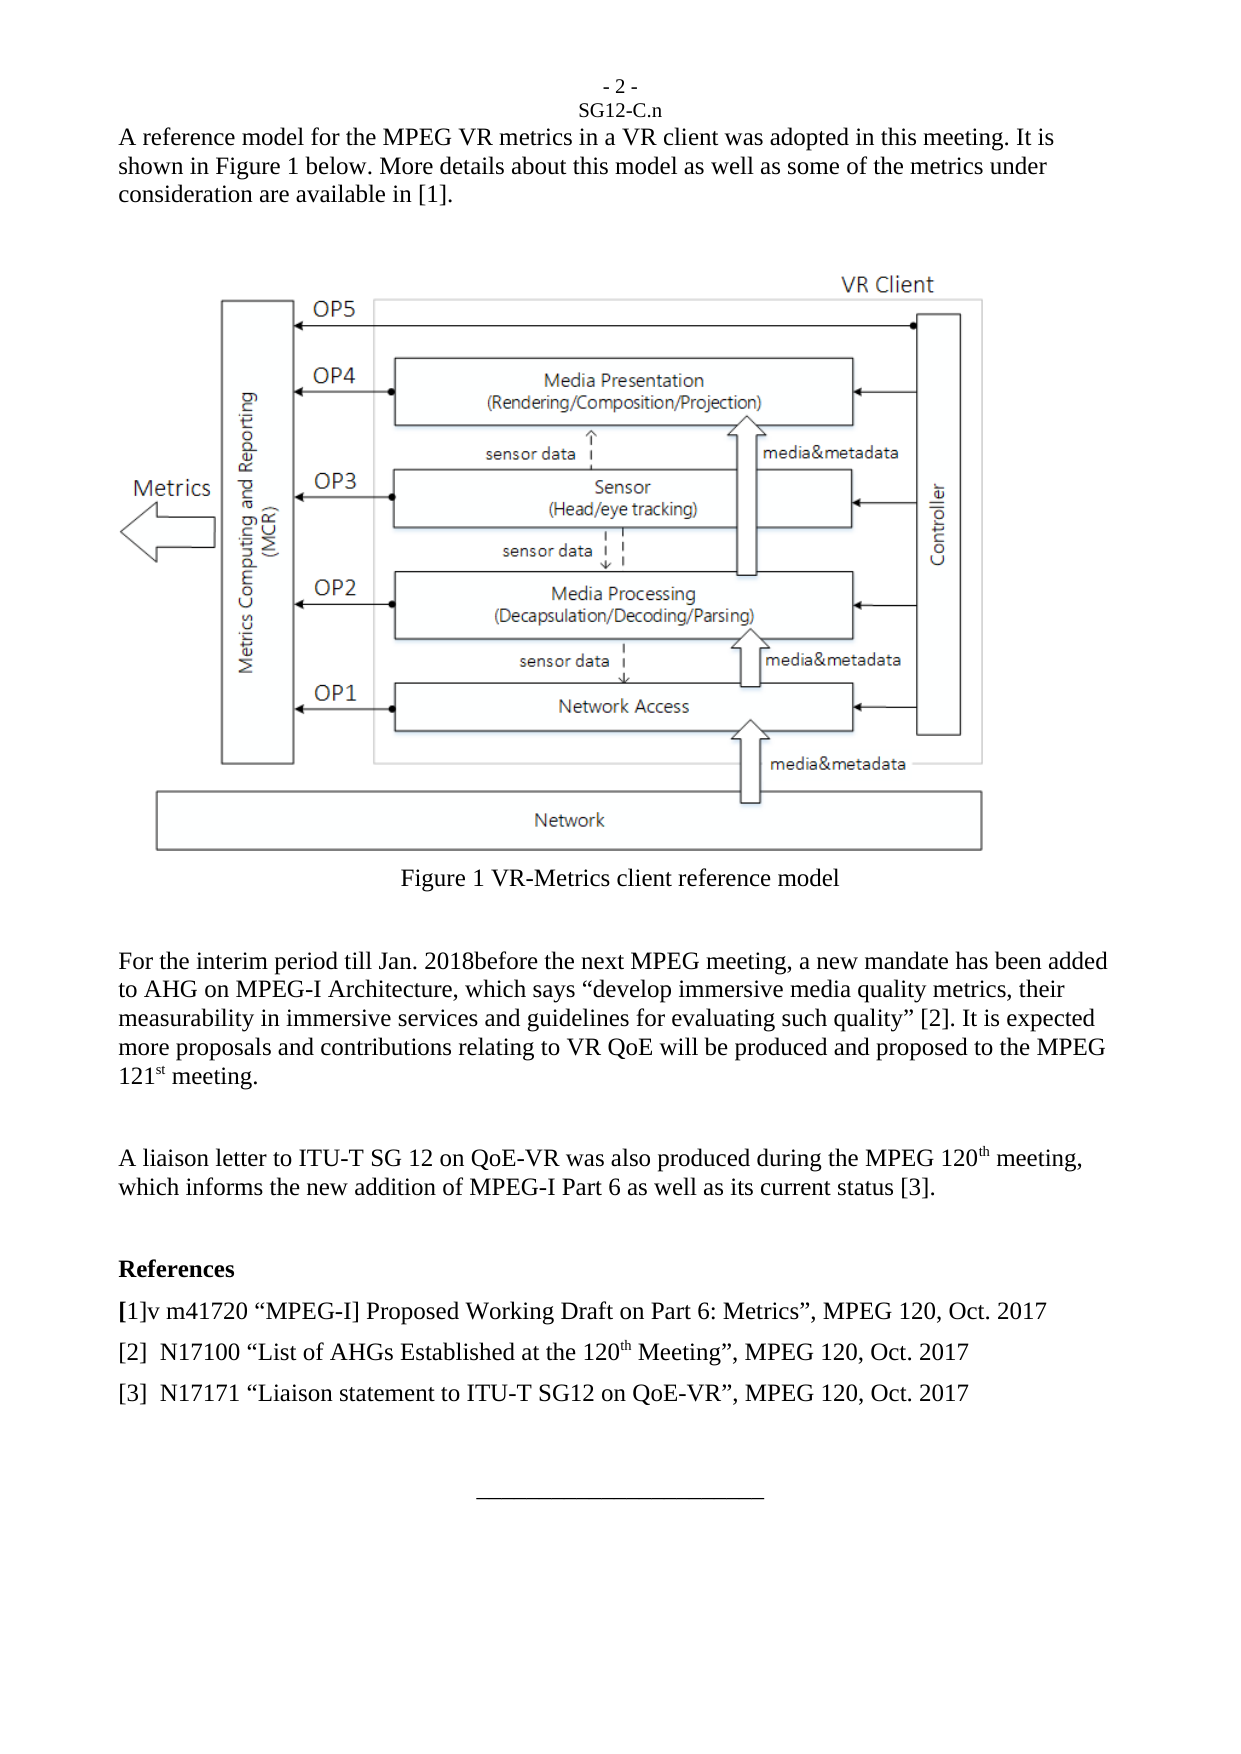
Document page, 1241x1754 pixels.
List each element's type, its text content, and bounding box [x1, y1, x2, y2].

picture [118, 262, 984, 851]
text [1]v m41720 “MPEG-I] Proposed Working Draft on Part 6: Metrics”, MPEG 120, Oct. 2017 [118, 1296, 1122, 1324]
text A liaison letter to ITU-T SG 12 on QoE-VR was also produced during the MPEG 120th meeting, which informs the new addition of MPEG-I Part 6 as well as its current status [3]. [118, 1143, 1122, 1201]
text For the interim period till Jan. 2018before the next MPEG meeting, a new mandate has been added to AHG on MPEG-I Architecture, which says “develop immersive media quality metrics, their measurability in immersive services and guidelines for evaluating such quality” [2]. It is expected more proposals and contributions relating to VR QoE will be produced and proposed to the MPEG 121st meeting. [118, 946, 1122, 1089]
text _______________________ [118, 1473, 1122, 1502]
text A reference model for the MPEG VR metrics in a VR client was adopted in this meeting. It is shown in Figure 1 below. More details about this model as well as some of the metrics under consideration are available in [1]. [118, 122, 1122, 208]
text Figure 1 VR-Metrics client reference model [118, 863, 1122, 892]
text [3] N17171 “Liaison statement to ITU-T SG12 on QoE-VR”, MPEG 120, Oct. 2017 [118, 1378, 1122, 1407]
text [2] N17100 “List of AHGs Established at the 120th Meeting”, MPEG 120, Oct. 2017 [118, 1337, 1122, 1366]
text References [118, 1254, 1122, 1283]
